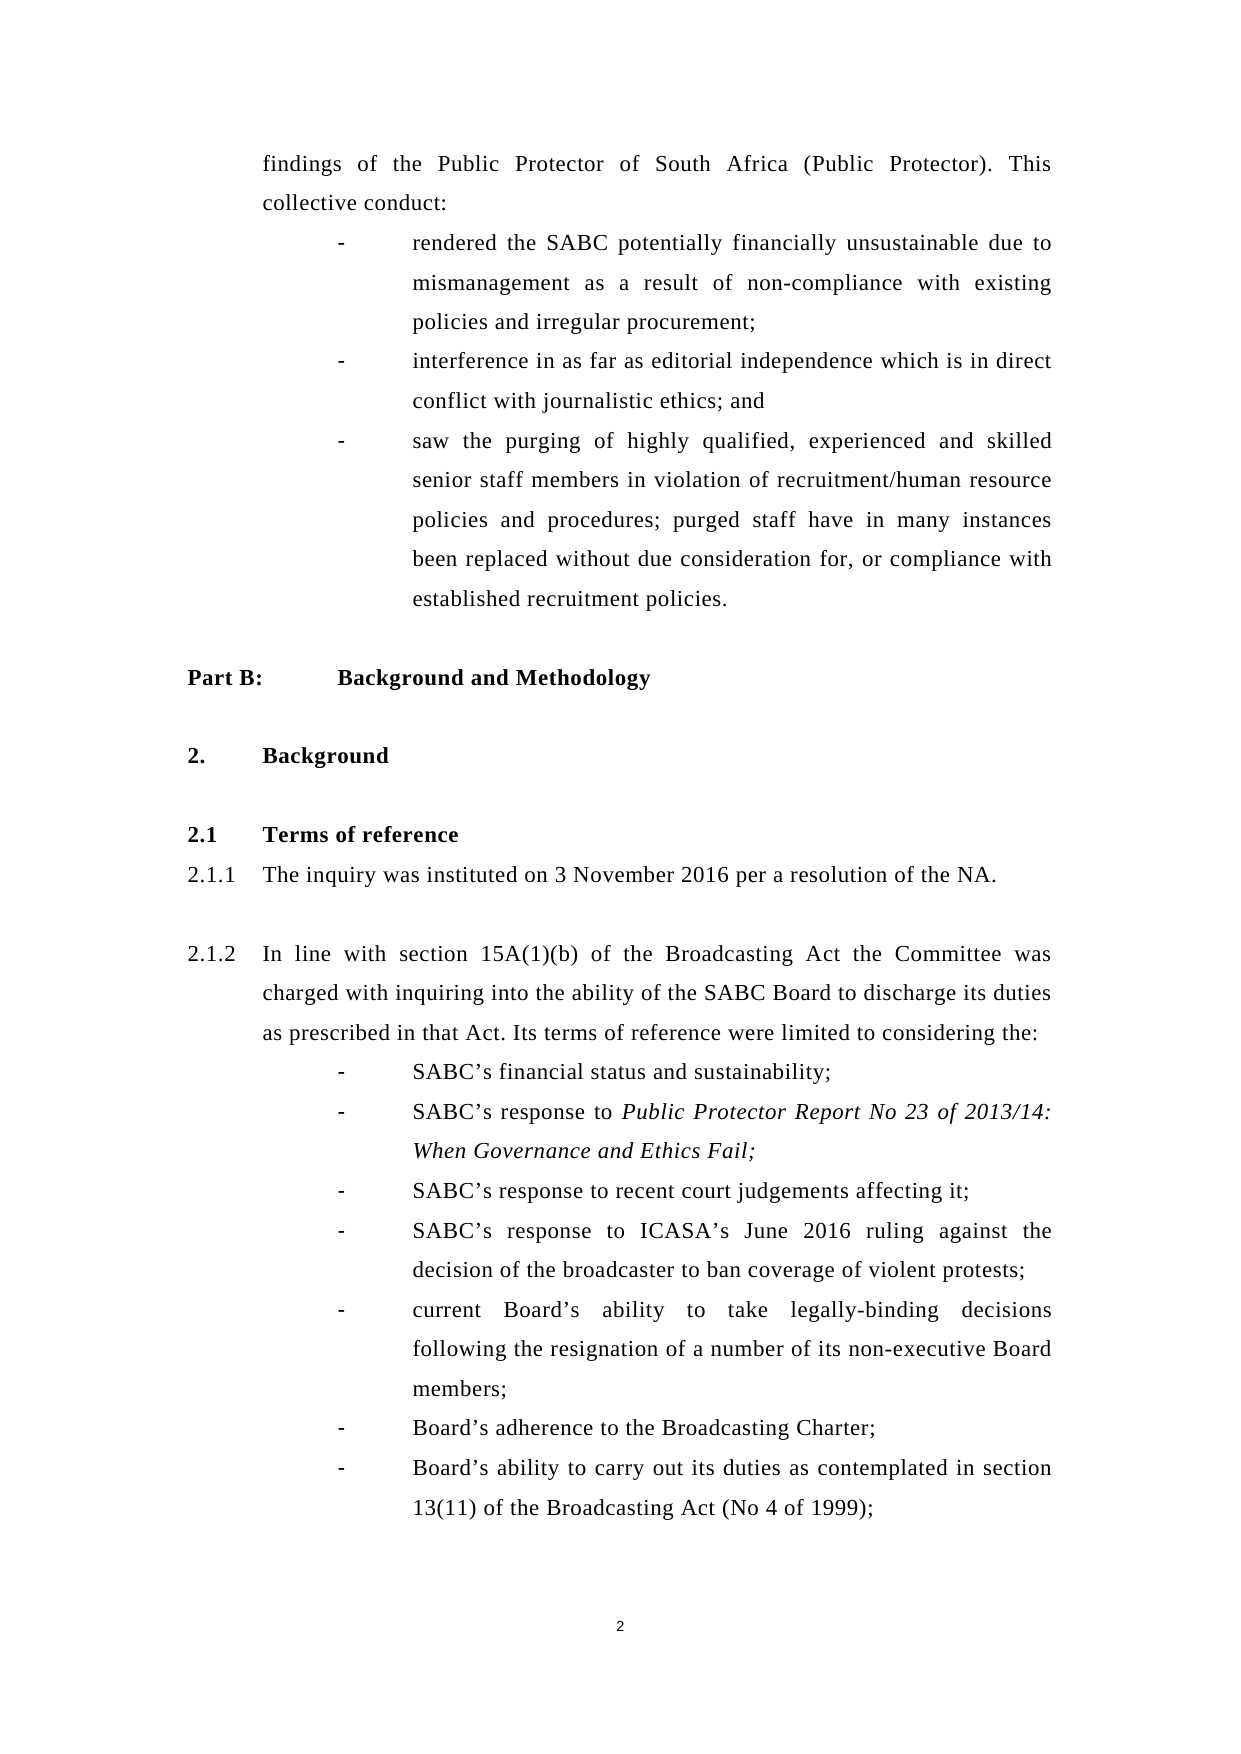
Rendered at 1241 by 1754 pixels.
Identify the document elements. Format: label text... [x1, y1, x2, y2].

list In line with section 15A(1)(b) of the Broadcasting Act the Committee was charged with inquiring into the ability of the SABC Board to discharge its duties as prescribed in that Act. Its terms of reference were limited to considering the: [187, 940, 1053, 1045]
list SABC’s response to recent court judgements affecting it; [337, 1177, 1053, 1203]
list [187, 150, 1053, 216]
list SABC’s response to Public Protector Report No 23 of 2013/14: When Governance and Ethics Fail; [337, 1098, 1053, 1164]
list SABC’s financial status and sustainability; [337, 1058, 1053, 1085]
text 2.1 Terms of reference [187, 821, 1053, 848]
text Part B: Background and Methodology [187, 663, 1053, 690]
list saw the purging of highly qualified, experienced and skilled senior staff members in violation of recruitment/human resource policies and procedures; purged staff have in many instances been replaced without due consideration for, or compliance with established recruitment policies. [337, 427, 1053, 611]
list SABC’s response to ICASA’s June 2016 ruling against the decision of the broadcaster to ban coverage of violent protests; [337, 1217, 1053, 1283]
text 2.1.1 The inquiry was instituted on 3 November 2016 per a resolution of the NA. [187, 861, 1053, 887]
list rendered the SABC potentially financially unsustainable due to mismanagement as a result of non-compliance with existing policies and irregular procurement; [337, 229, 1053, 334]
list Board’s adherence to the Broadcasting Charter; [337, 1414, 1053, 1441]
list Board’s ability to carry out its duties as contemplated in section 13(11) of the Broadcasting Act (No 4 of 1999); [337, 1454, 1053, 1520]
list current Board’s ability to take legally-binding decisions following the resignation of a number of its non-executive Board members; [337, 1296, 1053, 1401]
text 2. Background [187, 742, 1053, 769]
list interference in as far as editorial independence which is in direct conflict with journalistic ethics; and [337, 347, 1053, 413]
